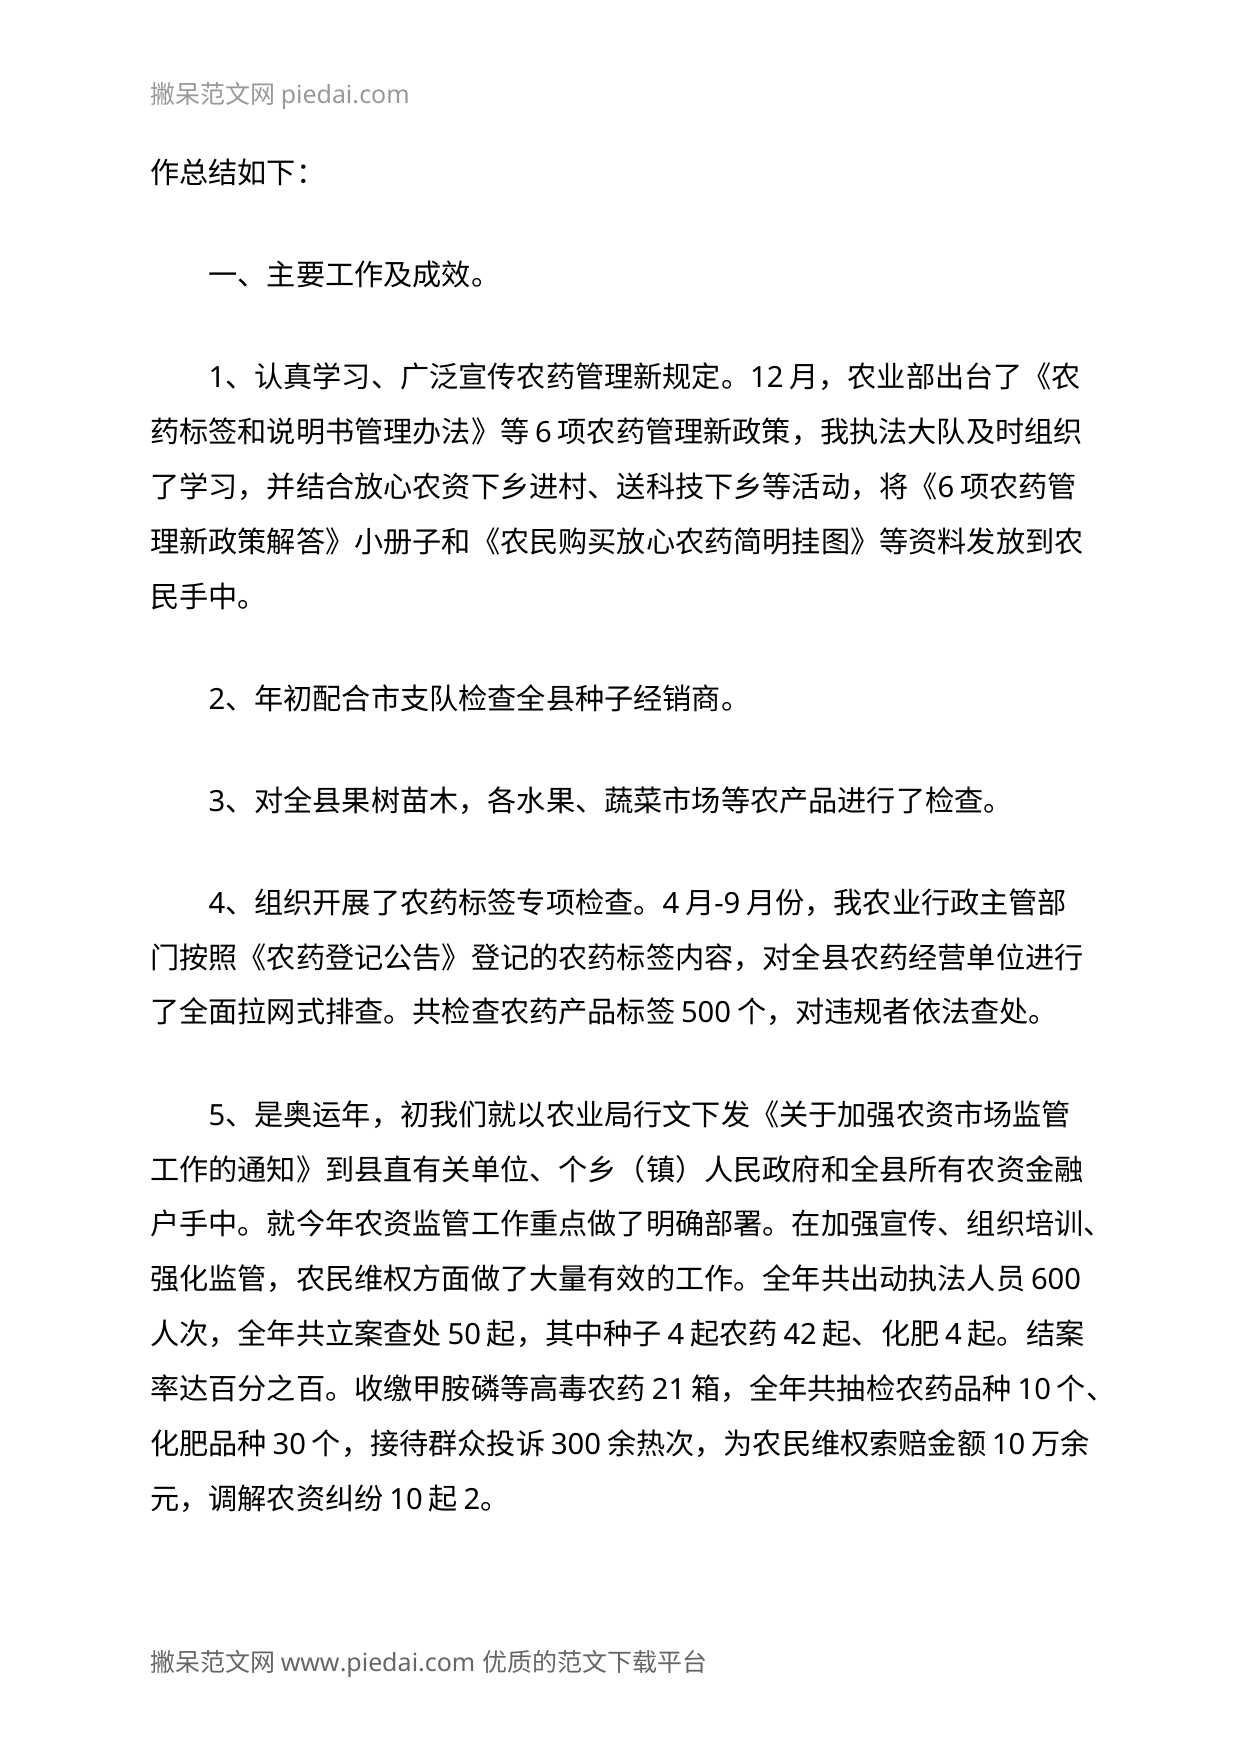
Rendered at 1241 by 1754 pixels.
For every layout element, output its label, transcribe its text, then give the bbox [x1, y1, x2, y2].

text 5、是奥运年，初我们就以农业局行文下发《关于加强农资市场监管工作的通知》到县直有关单位、个乡（镇）人民政府和全县所有农资金融户手中。就今年农资监管工作重点做了明确部署。在加强宣传、组织培训、强化监管，农民维权方面做了大量有效的工作。全年共出动执法人员600人次，全年共立案查处50起，其中种子4起农药42起、化肥4起。结案率达百分之百。收缴甲胺磷等高毒农药21箱，全年共抽检农药品种10个、化肥品种30个，接待群众投诉300余热次，为农民维权索赔金额10万余元，调解农资纠纷10起2。 [150, 1091, 1090, 1518]
text 4、组织开展了农药标签专项检查。4月-9月份，我农业行政主管部门按照《农药登记公告》登记的农药标签内容，对全县农药经营单位进行了全面拉网式排查。共检查农药产品标签500个，对违规者依法查处。 [150, 879, 1090, 1031]
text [150, 150, 1090, 192]
text 3、对全县果树苗木，各水果、蔬菜市场等农产品进行了检查。 [150, 777, 1090, 819]
text 2、年初配合市支队检查全县种子经销商。 [150, 675, 1090, 718]
text 一、主要工作及成效。 [150, 252, 1090, 294]
text 1、认真学习、广泛宣传农药管理新规定。12月，农业部出台了《农药标签和说明书管理办法》等6项农药管理新政策，我执法大队及时组织了学习，并结合放心农资下乡进村、送科技下乡等活动，将《6项农药管理新政策解答》小册子和《农民购买放心农药简明挂图》等资料发放到农民手中。 [150, 353, 1090, 616]
